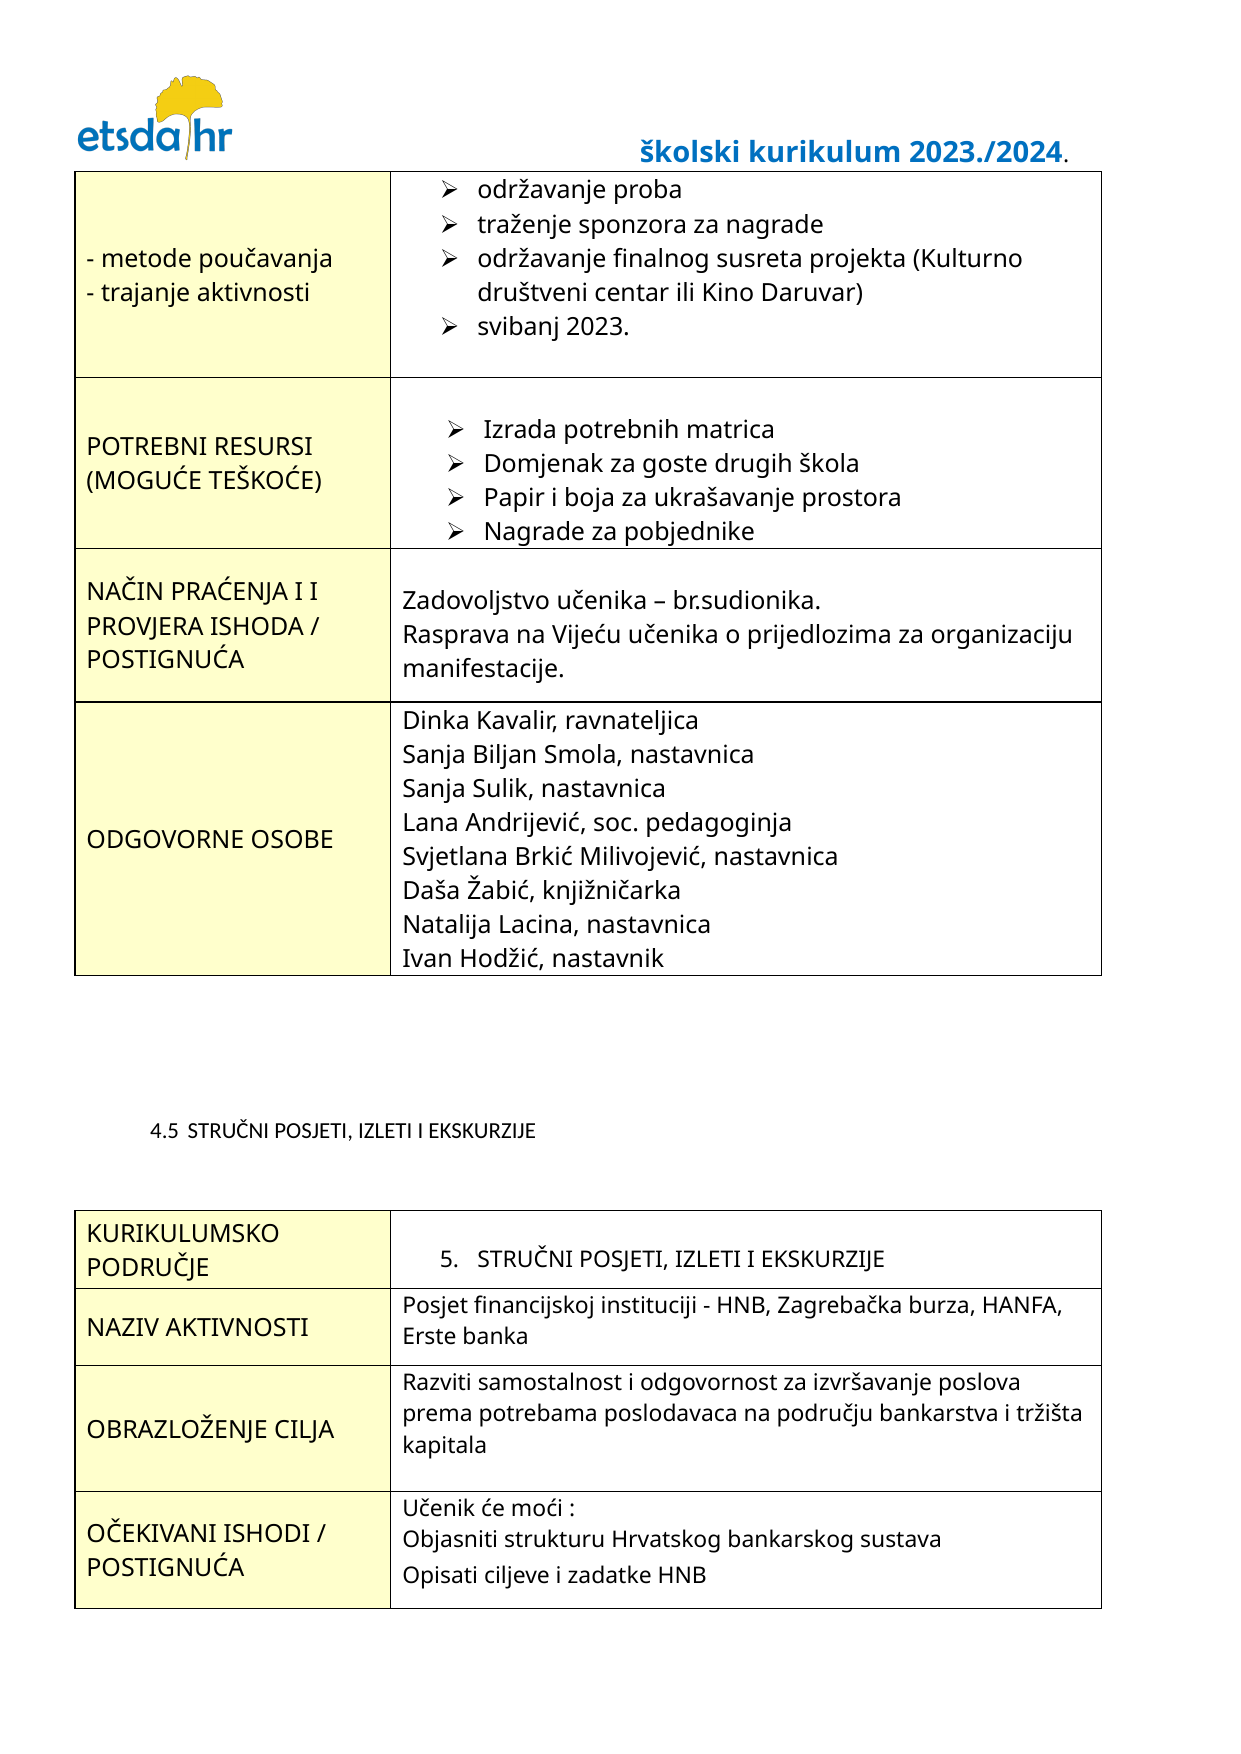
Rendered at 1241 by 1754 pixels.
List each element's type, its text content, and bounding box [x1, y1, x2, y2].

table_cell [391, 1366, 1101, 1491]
picture [75, 73, 236, 163]
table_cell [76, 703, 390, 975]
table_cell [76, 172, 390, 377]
list STRUČNI POSJETI, IZLETI I EKSKURZIJE [150, 1117, 1165, 1145]
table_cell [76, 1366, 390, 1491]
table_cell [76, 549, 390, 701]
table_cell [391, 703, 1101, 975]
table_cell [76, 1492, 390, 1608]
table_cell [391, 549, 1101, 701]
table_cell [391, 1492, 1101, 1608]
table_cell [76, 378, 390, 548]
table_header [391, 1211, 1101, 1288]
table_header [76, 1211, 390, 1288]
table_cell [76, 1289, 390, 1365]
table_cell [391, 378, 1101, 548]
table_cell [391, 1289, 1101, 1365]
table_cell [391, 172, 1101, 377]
